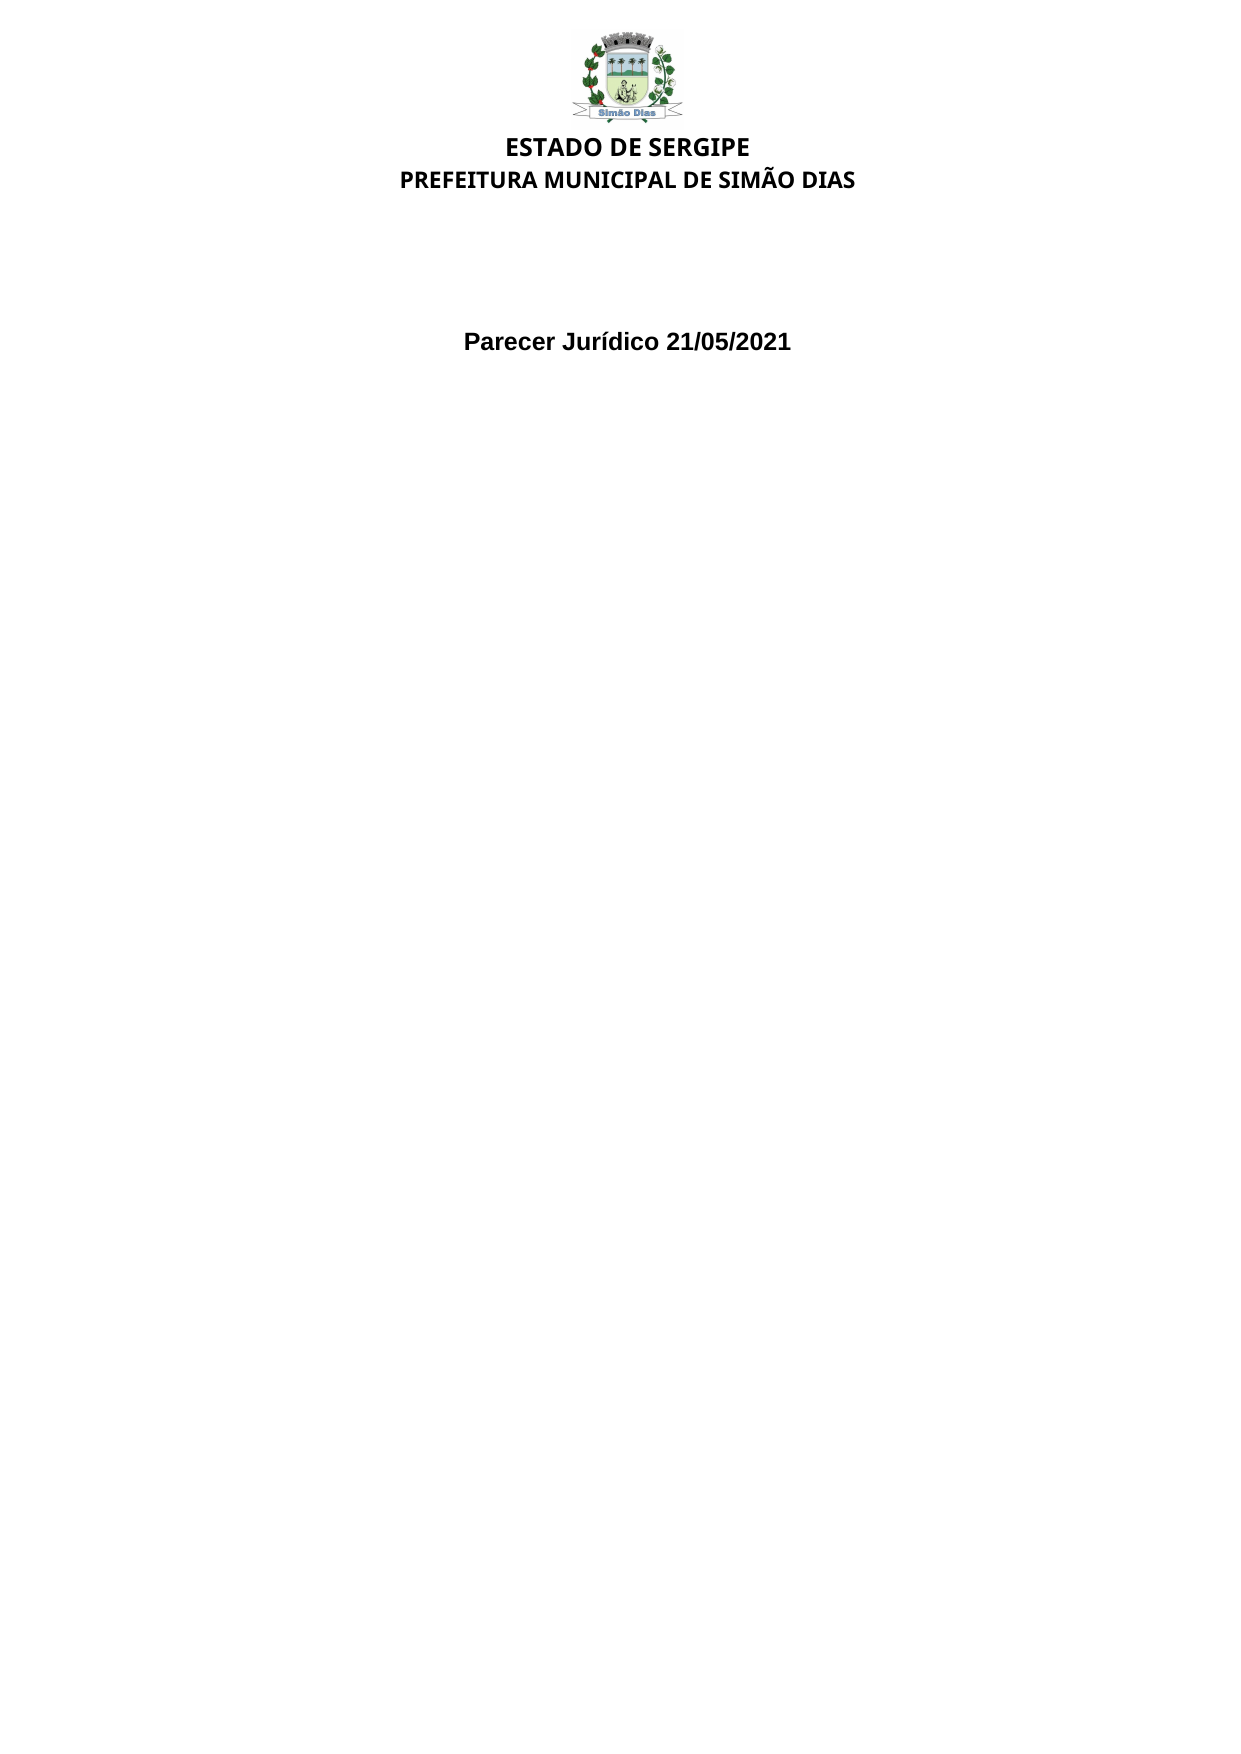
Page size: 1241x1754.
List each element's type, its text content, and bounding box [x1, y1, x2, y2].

picture [571, 29, 684, 130]
text Parecer Jurídico 21/05/2021 [89, 327, 1166, 356]
